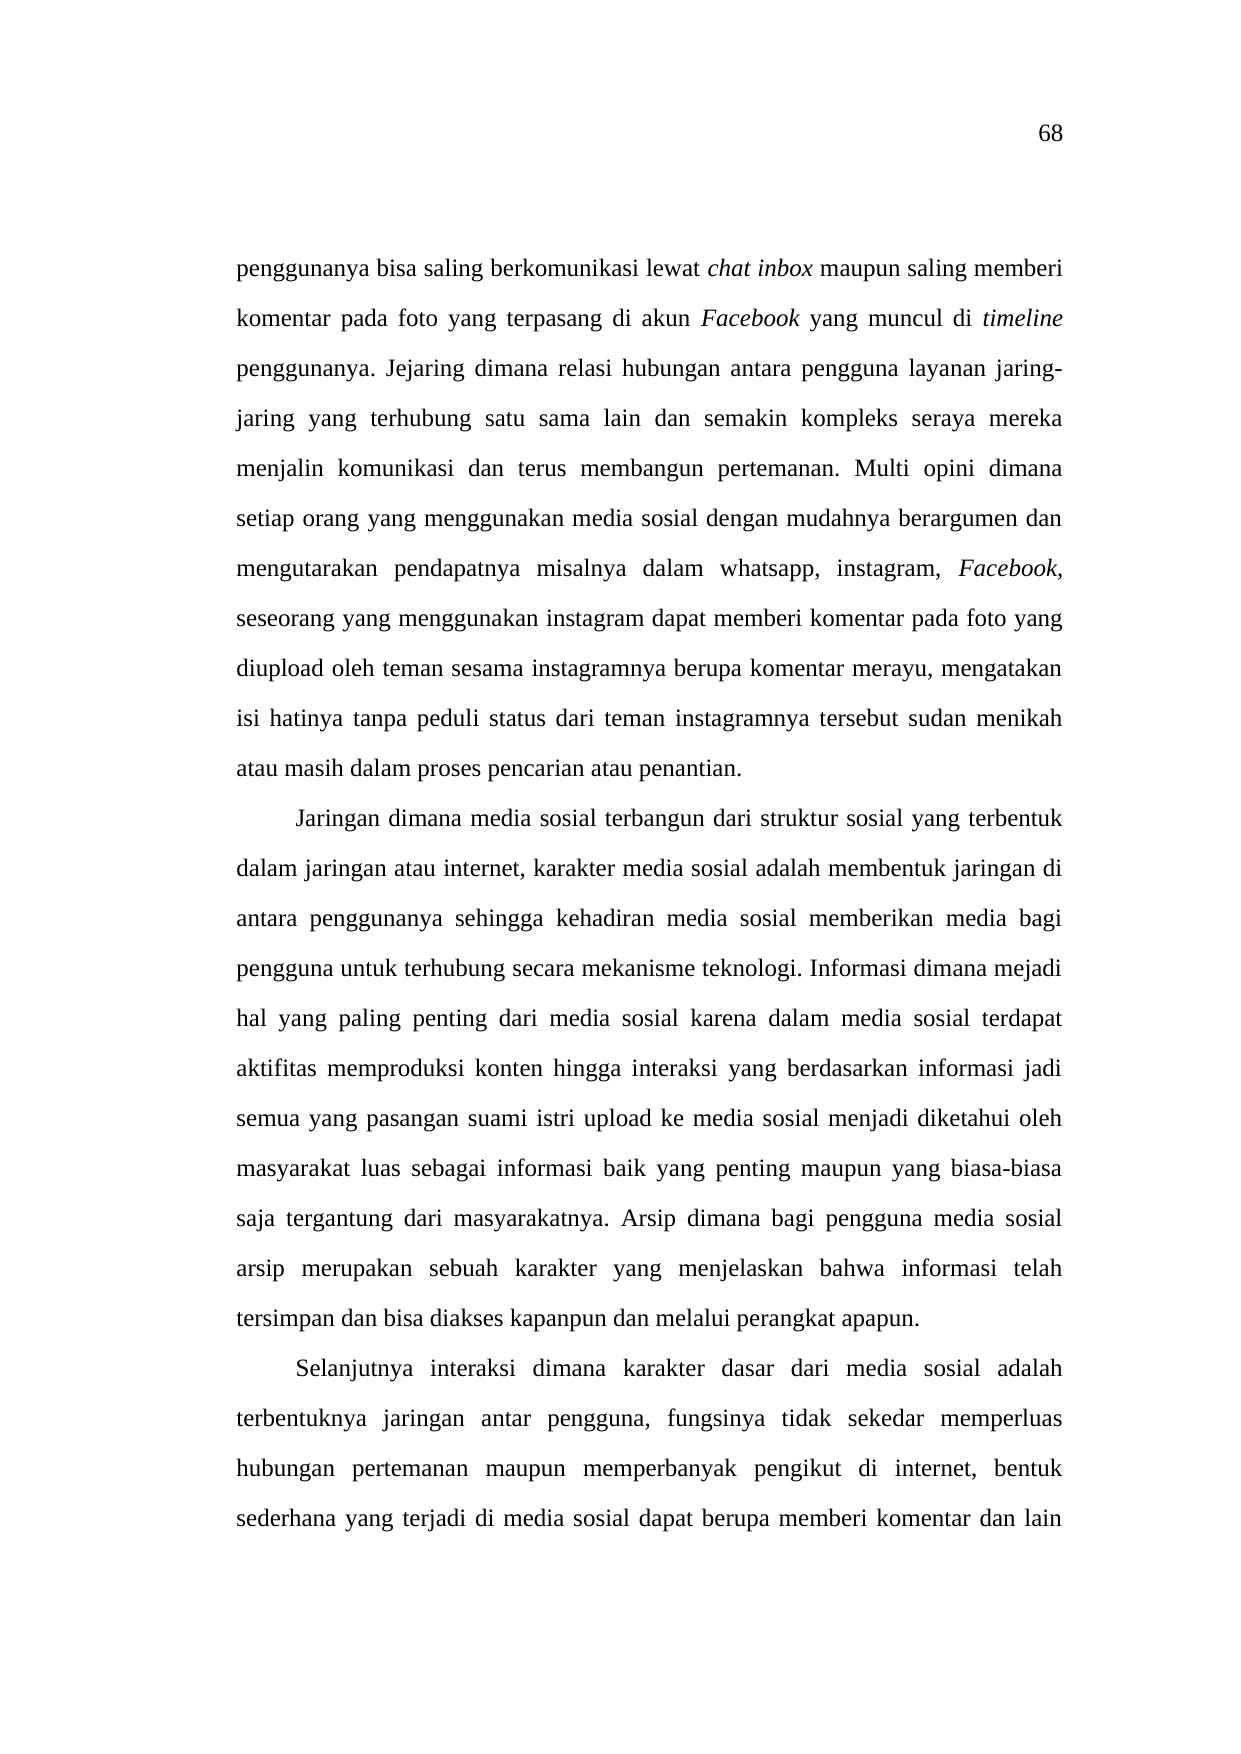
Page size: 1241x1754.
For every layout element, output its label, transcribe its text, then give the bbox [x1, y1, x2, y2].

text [236, 236, 1063, 786]
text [236, 1336, 1063, 1536]
text Jaringan dimana media sosial terbangun dari struktur sosial yang terbentuk dalam jaringan atau internet, karakter media sosial adalah membentuk jaringan di antara penggunanya sehingga kehadiran media sosial memberikan media bagi pengguna untuk terhubung secara mekanisme teknologi. Informasi dimana mejadi hal yang paling penting dari media sosial karena dalam media sosial terdapat aktifitas memproduksi konten hingga interaksi yang berdasarkan informasi jadi semua yang pasangan suami istri upload ke media sosial menjadi diketahui oleh masyarakat luas sebagai informasi baik yang penting maupun yang biasa-biasa saja tergantung dari masyarakatnya. Arsip dimana bagi pengguna media sosial arsip merupakan sebuah karakter yang menjelaskan bahwa informasi telah tersimpan dan bisa diakses kapanpun dan melalui perangkat apapun. [236, 786, 1063, 1336]
